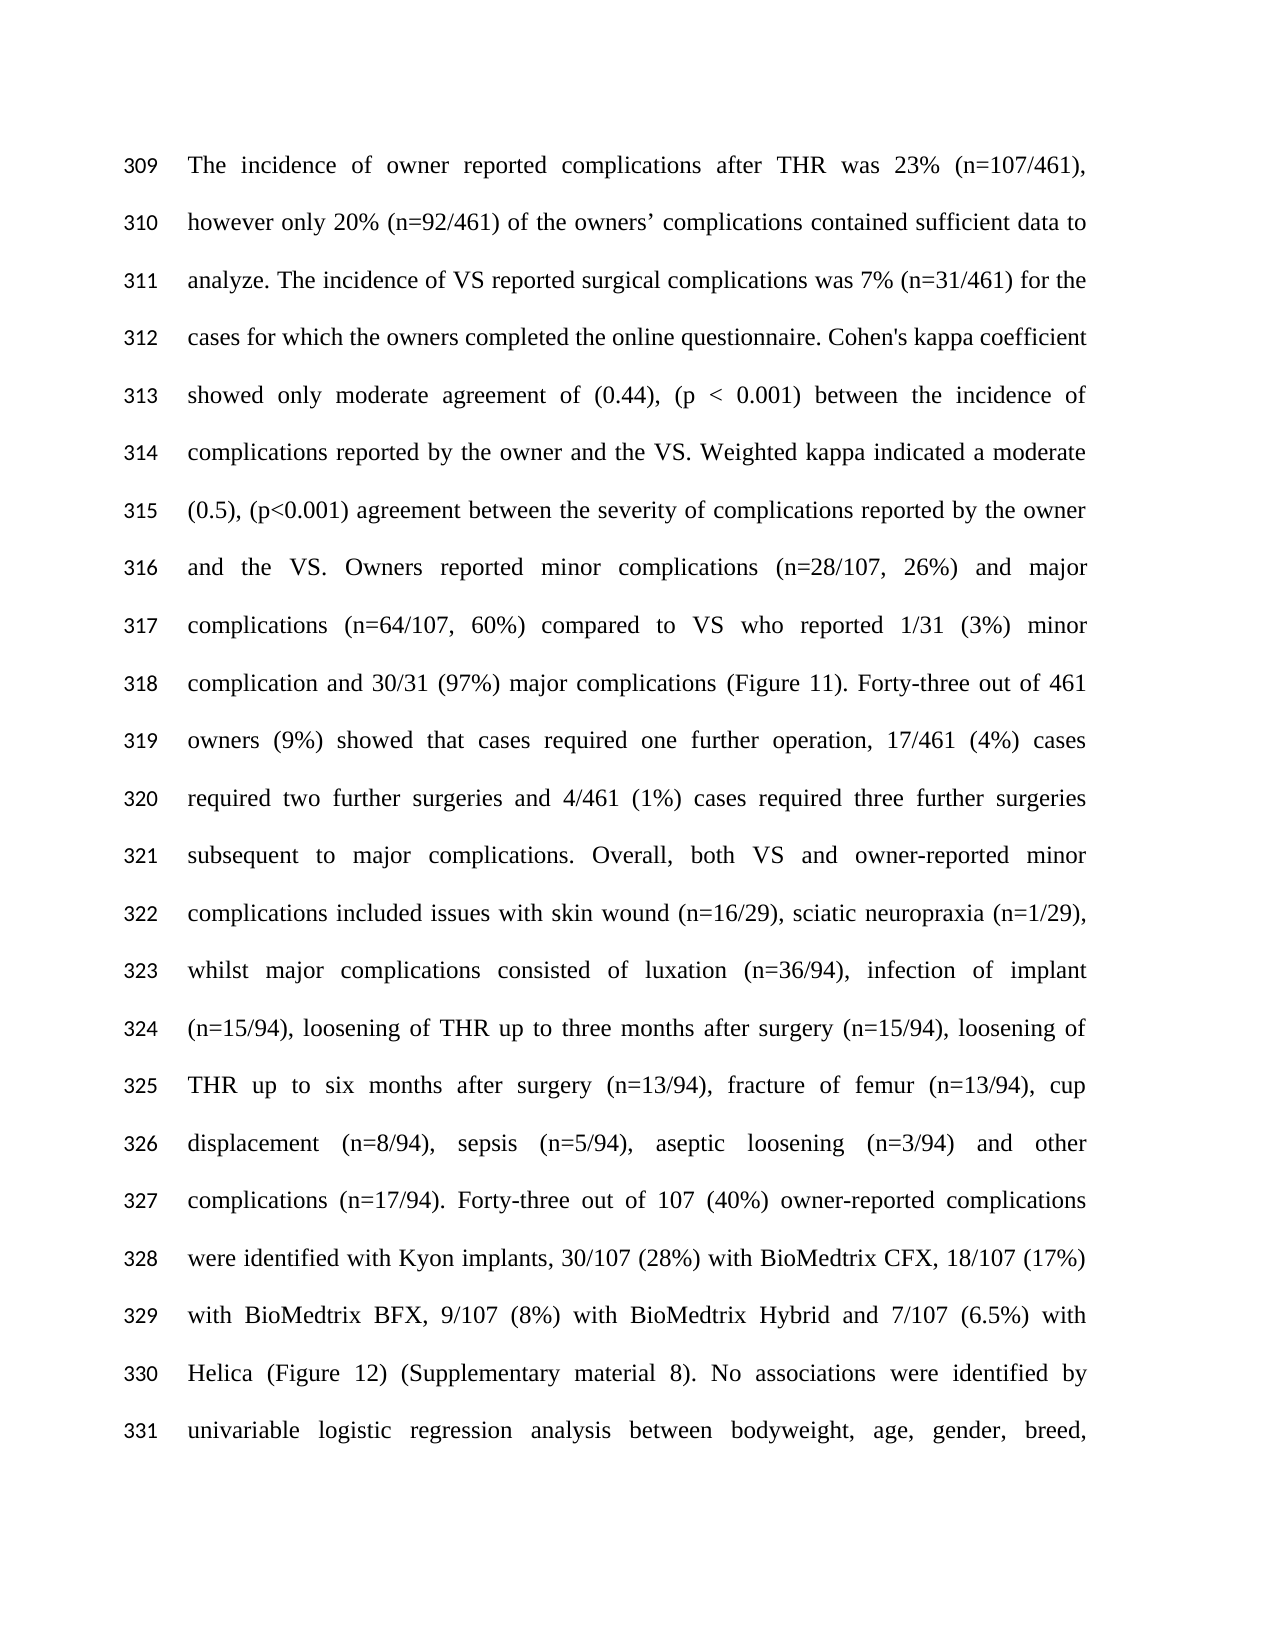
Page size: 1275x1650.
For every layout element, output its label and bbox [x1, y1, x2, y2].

text [187, 150, 1087, 1444]
